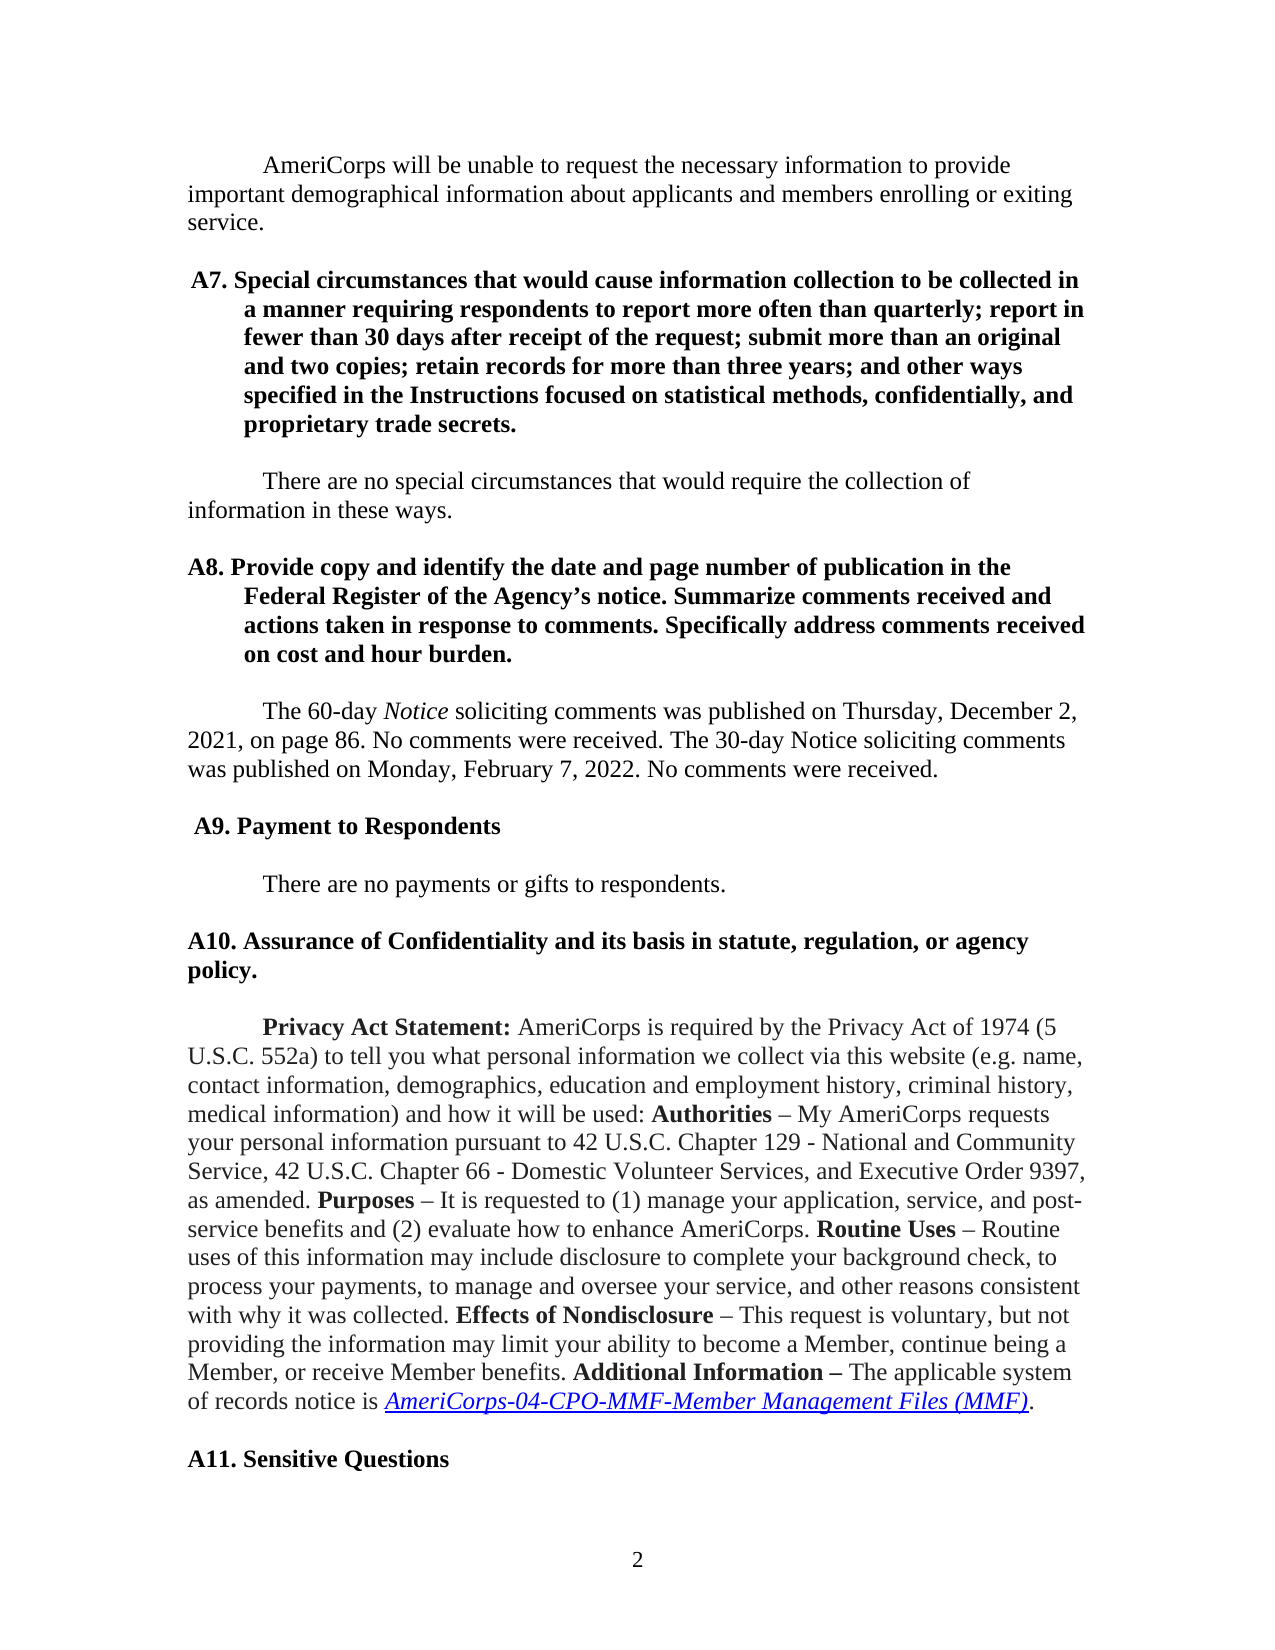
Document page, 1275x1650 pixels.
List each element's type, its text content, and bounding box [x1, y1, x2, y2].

text Privacy Act Statement: AmeriCorps is required by the Privacy Act of 1974 (5 U.S.C. 552a) to tell you what personal information we collect via this website (e.g. name, contact information, demographics, education and employment history, criminal history, medical information) and how it will be used: Authorities – My AmeriCorps requests your personal information pursuant to 42 U.S.C. Chapter 129 - National and Community Service, 42 U.S.C. Chapter 66 - Domestic Volunteer Services, and Executive Order 9397, as amended. Purposes – It is requested to (1) manage your application, service, and post-service benefits and (2) evaluate how to enhance AmeriCorps. Routine Uses – Routine uses of this information may include disclosure to complete your background check, to process your payments, to manage and oversee your service, and other reasons consistent with why it was collected. Effects of Nondisclosure – This request is voluntary, but not providing the information may limit your ability to become a Member, continue being a Member, or receive Member benefits. Additional Information – The applicable system of records notice is AmeriCorps-04-CPO-MMF-Member Management Files (MMF). [187, 1012, 1087, 1415]
text A10. Assurance of Confidentiality and its basis in statute, regulation, or agency policy. [187, 926, 1087, 984]
text A8. Provide copy and identify the date and page number of publication in the Federal Register of the Agency’s notice. Summarize comments received and actions taken in response to comments. Specifically address comments received on cost and hour burden. [187, 552, 1087, 667]
text AmeriCorps will be unable to request the necessary information to provide important demographical information about applicants and members enrolling or exiting service. [187, 150, 1087, 236]
text A9. Payment to Respondents [187, 811, 1087, 840]
text A7. Special circumstances that would cause information collection to be collected in a manner requiring respondents to report more often than quarterly; report in fewer than 30 days after receipt of the request; submit more than an original and two copies; retain records for more than three years; and other ways specified in the Instructions focused on statistical methods, confidentially, and proprietary trade secrets. [178, 265, 1087, 437]
text There are no special circumstances that would require the collection of information in these ways. [187, 466, 1087, 524]
text The 60-day Notice soliciting comments was published on Thursday, December 2, 2021, on page 86. No comments were received. The 30-day Notice soliciting comments was published on Monday, February 7, 2022. No comments were received. [187, 696, 1087, 782]
text A11. Sensitive Questions [187, 1444, 1087, 1472]
text There are no payments or gifts to respondents. [187, 869, 1087, 897]
